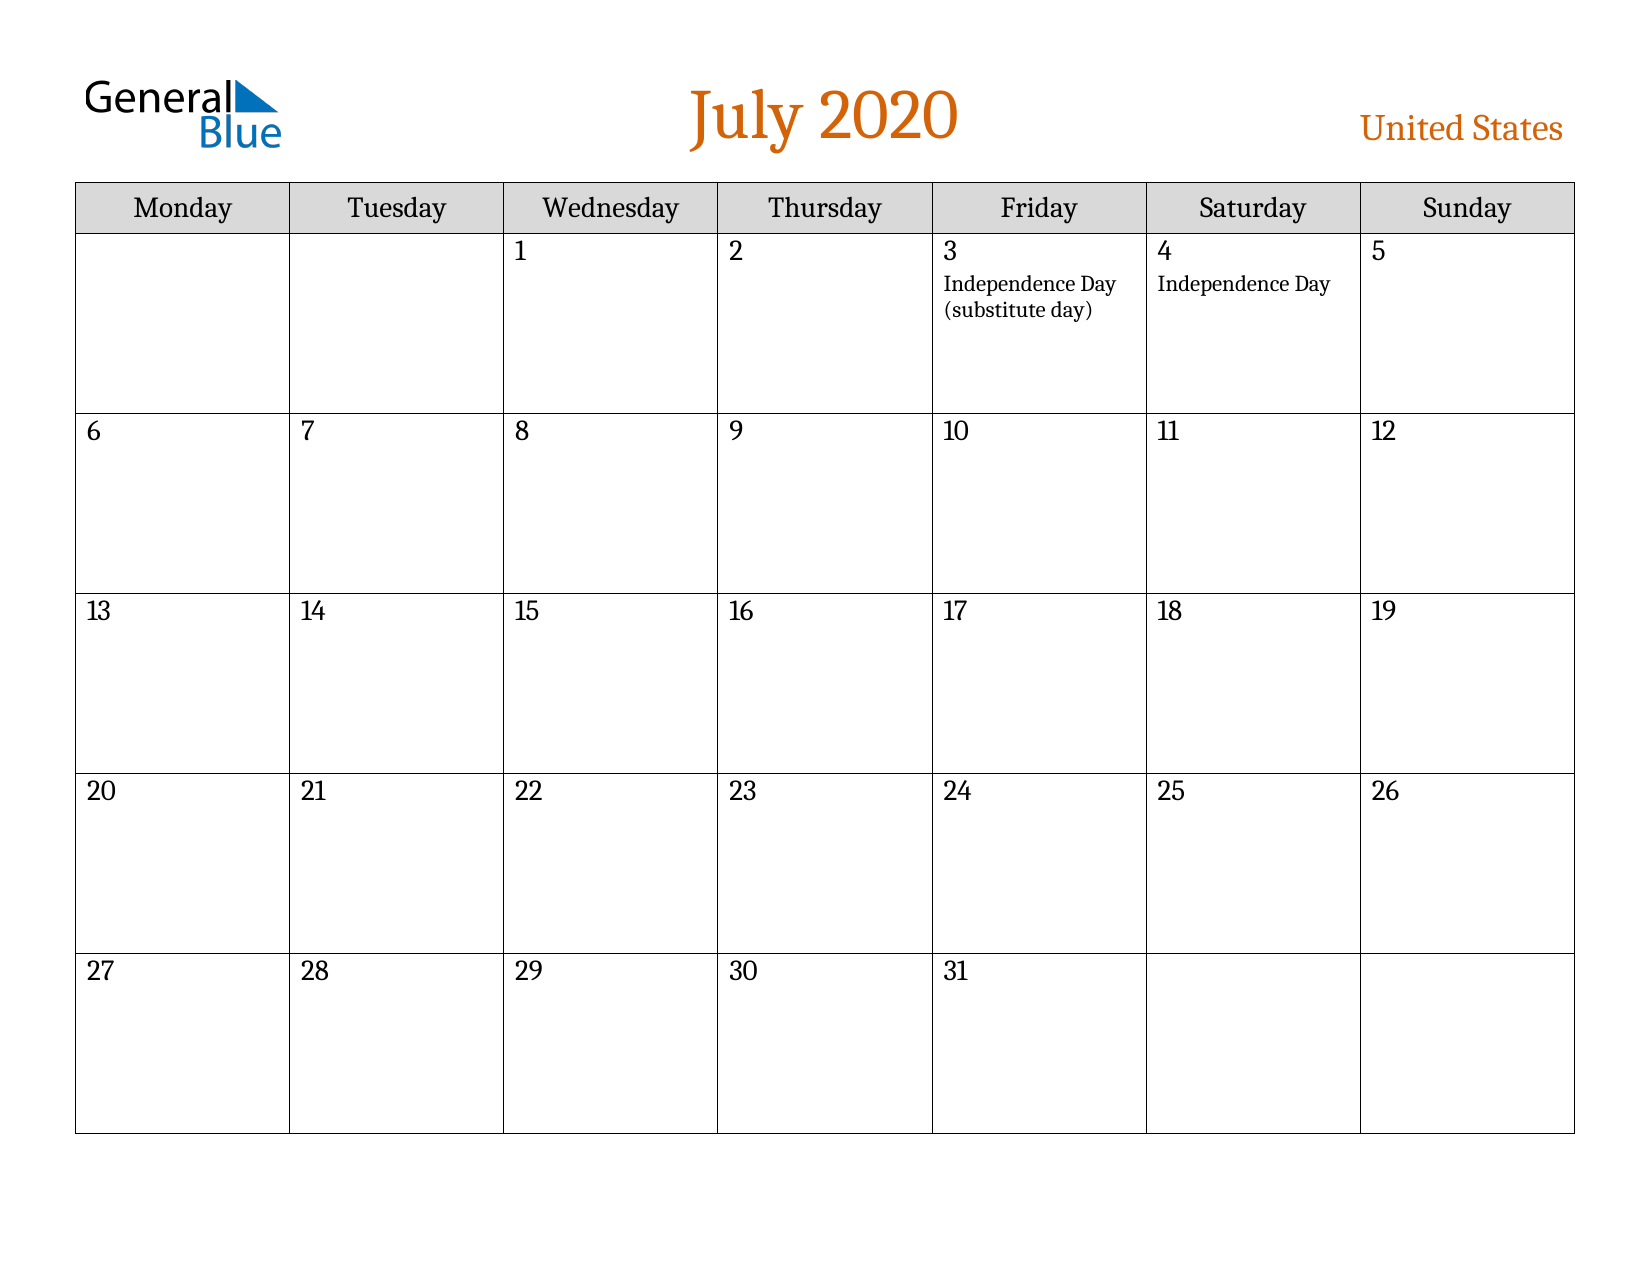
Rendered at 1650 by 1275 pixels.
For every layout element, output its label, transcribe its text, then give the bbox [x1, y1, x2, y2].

table_cell [290, 810, 503, 953]
table_cell 16 [718, 594, 932, 630]
table_header July 2020 [504, 75, 1146, 182]
table_cell [76, 234, 289, 270]
table_cell Friday [933, 183, 1146, 233]
table_cell [504, 630, 717, 773]
table_cell [290, 270, 503, 413]
table_cell 3 [933, 234, 1146, 270]
table_cell [76, 990, 289, 1133]
table_cell 23 [718, 774, 932, 810]
table_cell 24 [933, 774, 1146, 810]
table_cell [1147, 954, 1360, 990]
table_cell 27 [76, 954, 289, 990]
table_cell [1361, 810, 1574, 953]
table_cell [290, 630, 503, 773]
table_cell Wednesday [504, 183, 717, 233]
table_cell Independence Day [1147, 270, 1360, 413]
table_cell [290, 990, 503, 1133]
table_cell Thursday [718, 183, 932, 233]
table_cell 12 [1361, 414, 1574, 450]
table_cell 7 [290, 414, 503, 450]
table_cell [76, 630, 289, 773]
table_cell 8 [504, 414, 717, 450]
table_cell [1361, 990, 1574, 1133]
table_cell [504, 990, 717, 1133]
table_cell 15 [504, 594, 717, 630]
table_cell [718, 270, 932, 413]
table_cell 5 [1361, 234, 1574, 270]
table_cell 17 [933, 594, 1146, 630]
table_cell 21 [290, 774, 503, 810]
table_header [76, 75, 503, 182]
table_cell 4 [1147, 234, 1360, 270]
table_cell [290, 234, 503, 270]
table_cell [718, 810, 932, 953]
table_cell 29 [504, 954, 717, 990]
table_cell [76, 810, 289, 953]
table_cell [1147, 450, 1360, 593]
table_cell [718, 630, 932, 773]
table_cell [504, 270, 717, 413]
table_cell [1361, 270, 1574, 413]
table_cell Independence Day (substitute day) [933, 270, 1146, 413]
table_cell Sunday [1361, 183, 1574, 233]
table_cell 10 [933, 414, 1146, 450]
table_cell [933, 630, 1146, 773]
table_cell [933, 990, 1146, 1133]
table_cell [76, 270, 289, 413]
table_cell [76, 450, 289, 593]
table_cell [718, 990, 932, 1133]
table_cell 22 [504, 774, 717, 810]
table_cell [1361, 954, 1574, 990]
table_cell [1361, 450, 1574, 593]
table_cell Tuesday [290, 183, 503, 233]
table_cell 19 [1361, 594, 1574, 630]
table_cell [504, 810, 717, 953]
table_cell [290, 450, 503, 593]
table_cell [1147, 630, 1360, 773]
table_cell 9 [718, 414, 932, 450]
table_cell [1147, 990, 1360, 1133]
picture [86, 80, 281, 148]
table_cell [718, 450, 932, 593]
table_cell [933, 810, 1146, 953]
table_cell 1 [504, 234, 717, 270]
table_cell Monday [76, 183, 289, 233]
table_cell Saturday [1147, 183, 1360, 233]
table_cell [933, 450, 1146, 593]
table_cell 30 [718, 954, 932, 990]
table_cell 20 [76, 774, 289, 810]
table_cell 25 [1147, 774, 1360, 810]
table_cell [504, 450, 717, 593]
table_cell 13 [76, 594, 289, 630]
table_cell 28 [290, 954, 503, 990]
table_cell 6 [76, 414, 289, 450]
table_cell 18 [1147, 594, 1360, 630]
table_cell [1361, 630, 1574, 773]
table_cell [1147, 810, 1360, 953]
table_cell 26 [1361, 774, 1574, 810]
table_cell 31 [933, 954, 1146, 990]
table_header United States [1146, 75, 1574, 182]
table_cell 11 [1147, 414, 1360, 450]
table_cell 2 [718, 234, 932, 270]
table_cell 14 [290, 594, 503, 630]
